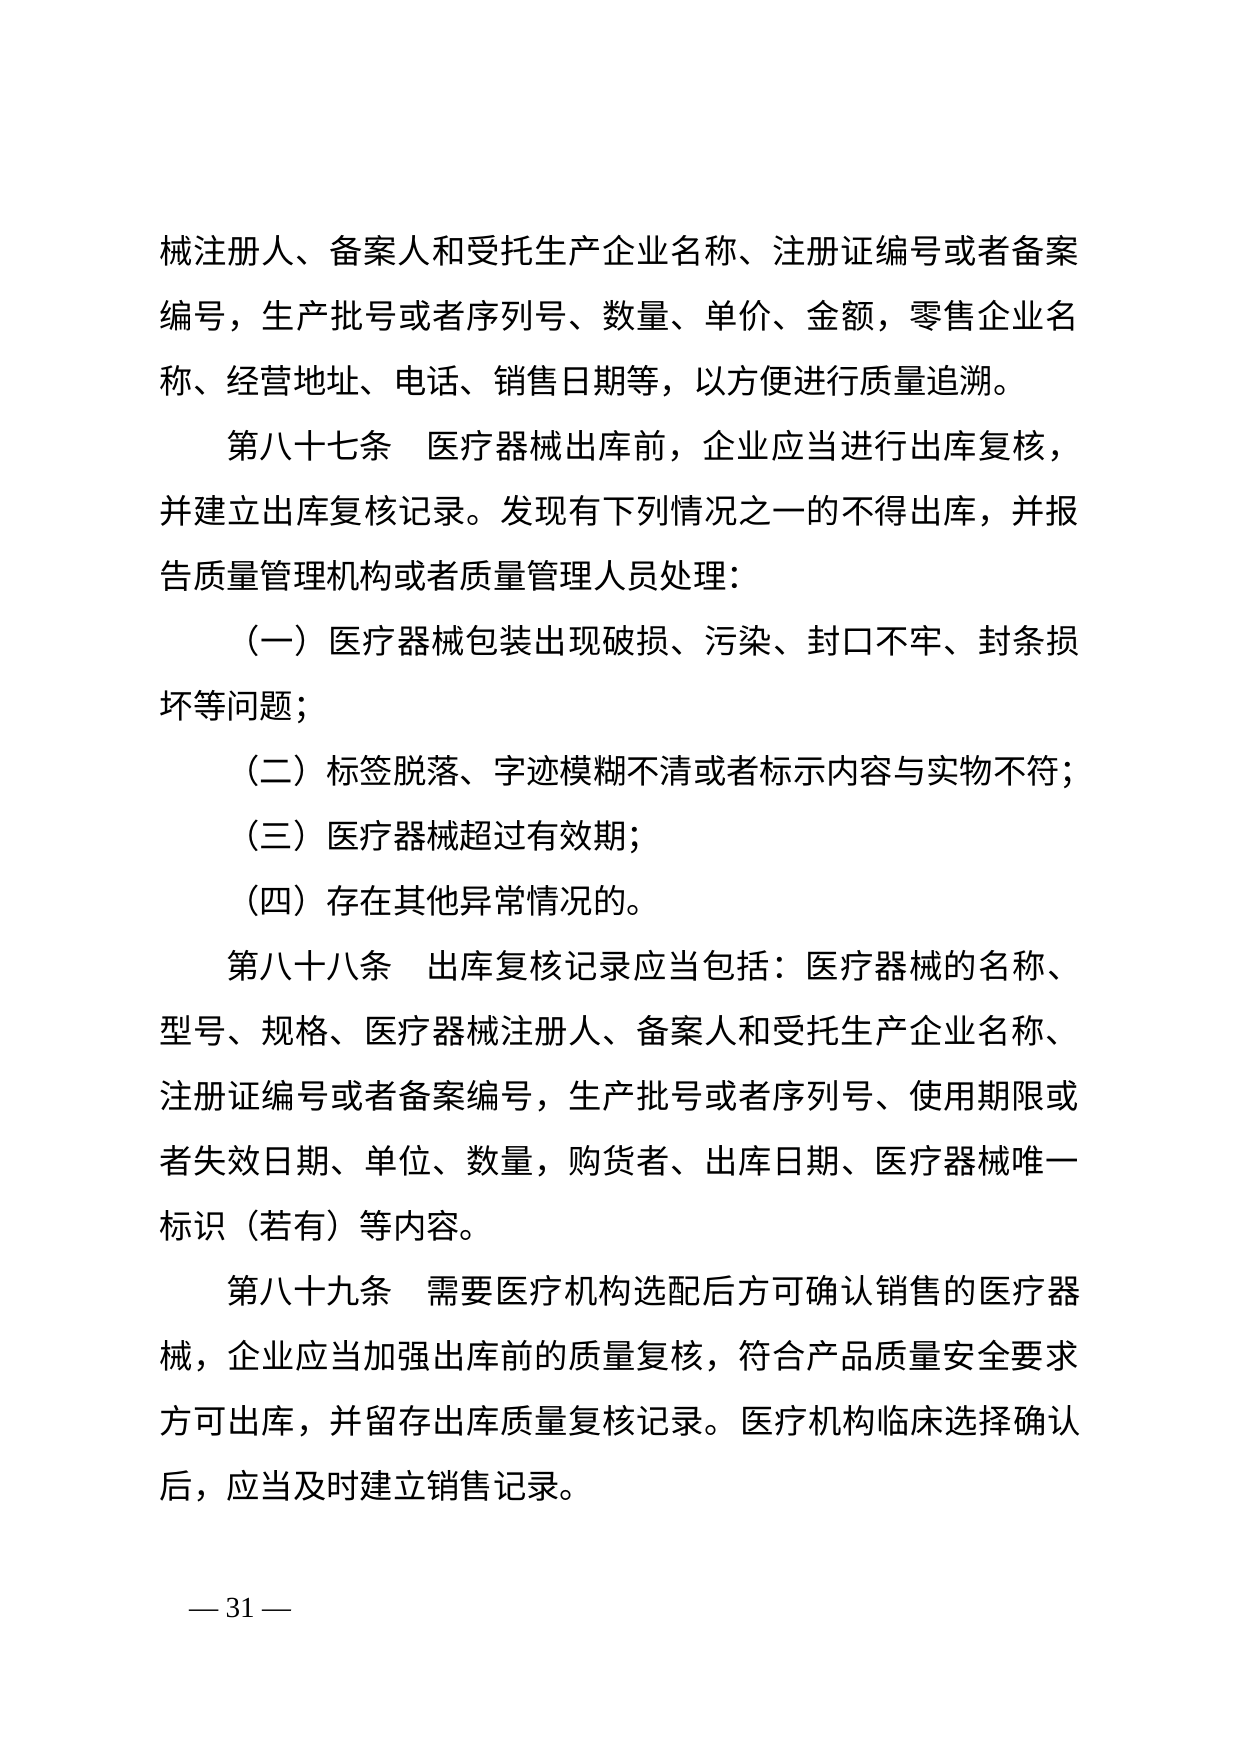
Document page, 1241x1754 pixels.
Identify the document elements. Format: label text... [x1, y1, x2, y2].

text （三）医疗器械超过有效期； [159, 802, 1081, 867]
list 需要医疗机构选配后方可确认销售的医疗器械，企业应当加强出库前的质量复核，符合产品质量安全要求方可出库，并留存出库质量复核记录。医疗机构临床选择确认后，应当及时建立销售记录。 [159, 1257, 1081, 1517]
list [159, 217, 1081, 412]
text （一）医疗器械包装出现破损、污染、封口不牢、封条损坏等问题； [159, 607, 1081, 737]
list 医疗器械出库前，企业应当进行出库复核，并建立出库复核记录。发现有下列情况之一的不得出库，并报告质量管理机构或者质量管理人员处理： [159, 412, 1081, 607]
text （四）存在其他异常情况的。 [159, 867, 1081, 932]
text （二）标签脱落、字迹模糊不清或者标示内容与实物不符； [159, 737, 1081, 802]
list 出库复核记录应当包括：医疗器械的名称、型号、规格、医疗器械注册人、备案人和受托生产企业名称、注册证编号或者备案编号，生产批号或者序列号、使用期限或者失效日期、单位、数量，购货者、出库日期、医疗器械唯一标识（若有）等内容。 [159, 932, 1081, 1257]
